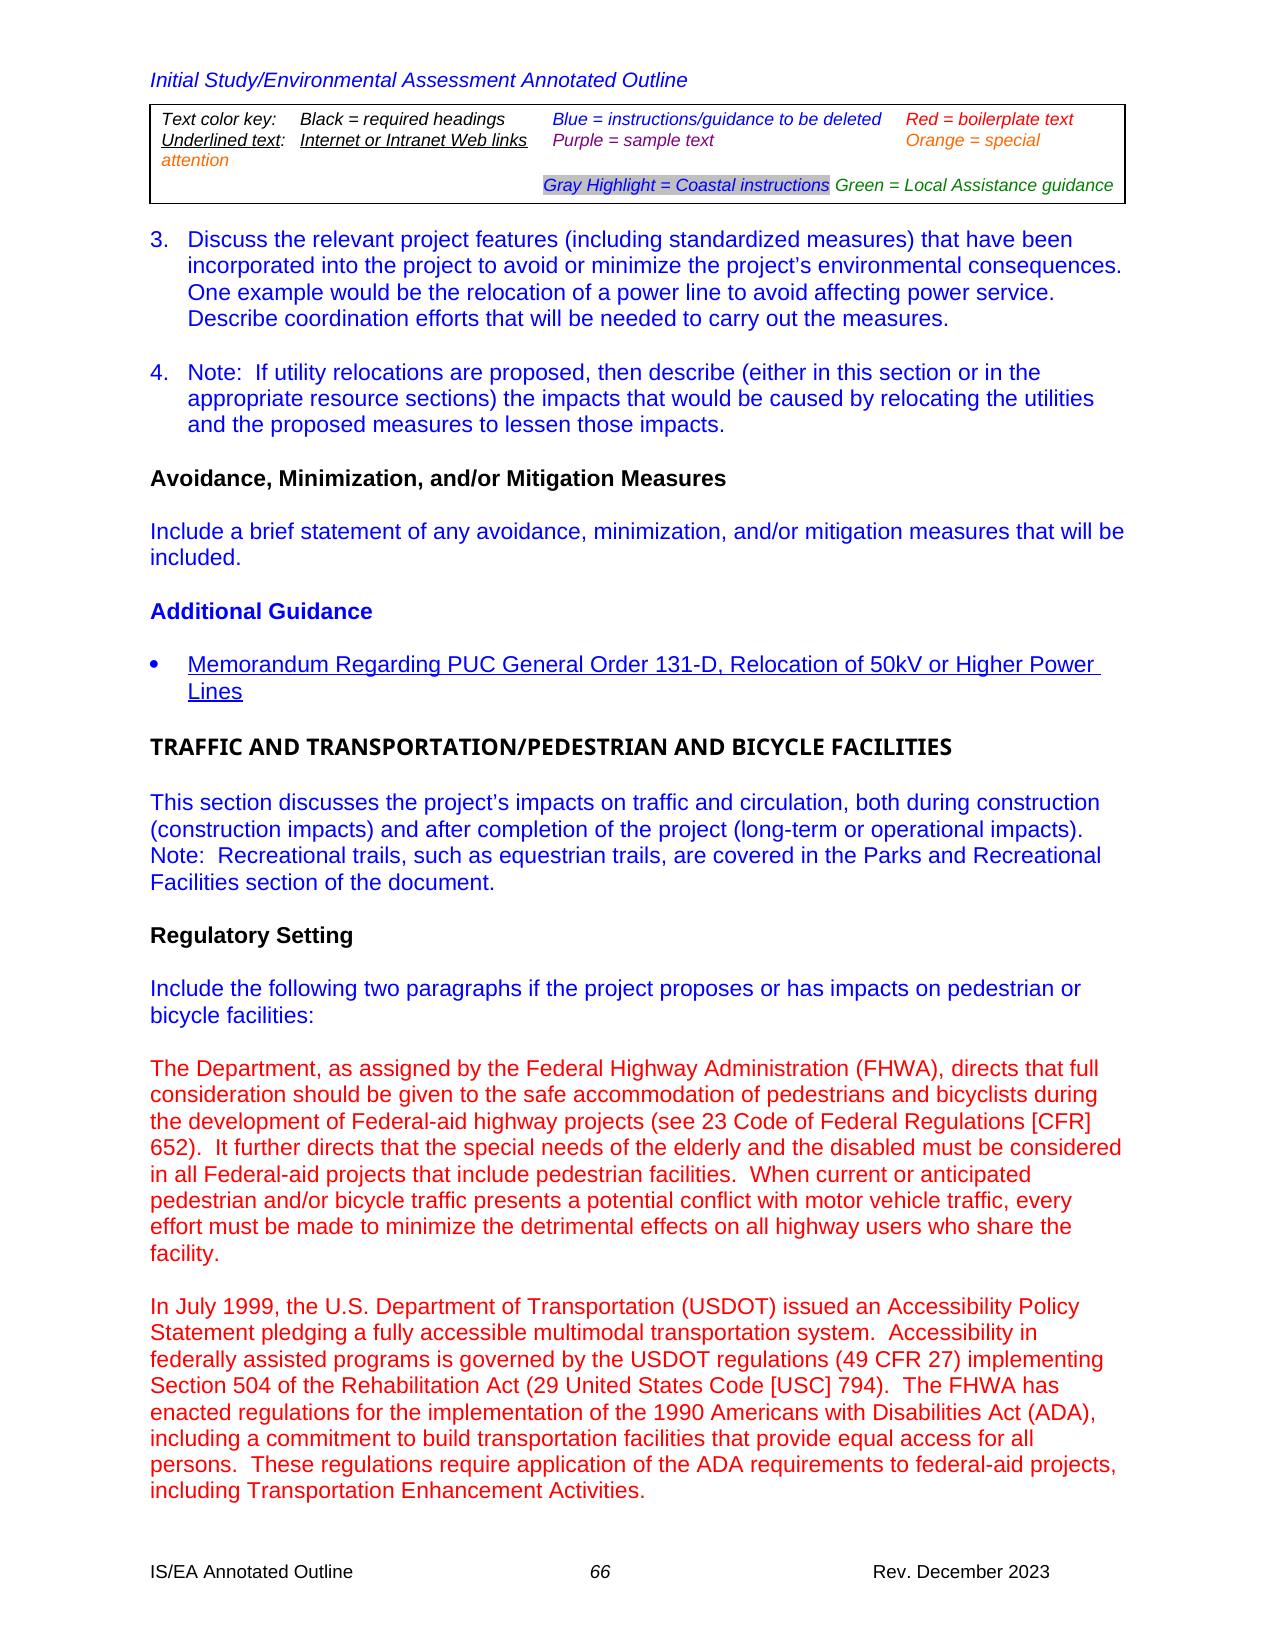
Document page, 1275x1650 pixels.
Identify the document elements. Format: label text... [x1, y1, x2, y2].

text Regulatory Setting [150, 922, 1125, 948]
text This section discusses the project’s impacts on traffic and circulation, both during construction (construction impacts) and after completion of the project (long-term or operational impacts). Note: Recreational trails, such as equestrian trails, are covered in the Parks and Recreational Facilities section of the document. [150, 789, 1125, 895]
text Avoidance, Minimization, and/or Mitigation Measures [150, 464, 1125, 491]
text Include the following two paragraphs if the project proposes or has impacts on pedestrian or bicycle facilities: [150, 975, 1125, 1028]
list Memorandum Regarding PUC General Order 131-D, Relocation of 50kV or Higher Power Lines [150, 651, 1125, 704]
list Include a brief statement of any avoidance, minimization, and/or mitigation measures that will be included. [150, 518, 1125, 571]
text The Department, as assigned by the Federal Highway Administration (FHWA), directs that full consideration should be given to the safe accommodation of pedestrians and bicyclists during the development of Federal-aid highway projects (see 23 Code of Federal Regulations [CFR] 652). It further directs that the special needs of the elderly and the disabled must be considered in all Federal-aid projects that include pedestrian facilities. When current or anticipated pedestrian and/or bicycle traffic presents a potential conflict with motor vehicle traffic, every effort must be made to minimize the detrimental effects on all highway users who share the facility. [150, 1055, 1125, 1266]
text Traffic and Transportation/Pedestrian and Bicycle Facilities [150, 731, 1125, 762]
list Additional Guidance [150, 598, 1125, 624]
text In July 1999, the U.S. Department of Transportation (USDOT) issued an Accessibility Policy Statement pledging a fully accessible multimodal transportation system. Accessibility in federally assisted programs is governed by the USDOT regulations (49 CFR 27) implementing Section 504 of the Rehabilitation Act (29 United States Code [USC] 794). The FHWA has enacted regulations for the implementation of the 1990 Americans with Disabilities Act (ADA), including a commitment to build transportation facilities that provide equal access for all persons. These regulations require application of the ADA requirements to federal-aid projects, including Transportation Enhancement Activities. [150, 1293, 1125, 1504]
list Note: If utility relocations are proposed, then describe (either in this section or in the appropriate resource sections) the impacts that would be caused by relocating the utilities and the proposed measures to lessen those impacts. [150, 358, 1125, 437]
list Discuss the relevant project features (including standardized measures) that have been incorporated into the project to avoid or minimize the project’s environmental consequences. One example would be the relocation of a power line to avoid affecting power service. Describe coordination efforts that will be needed to carry out the measures. [150, 226, 1125, 331]
